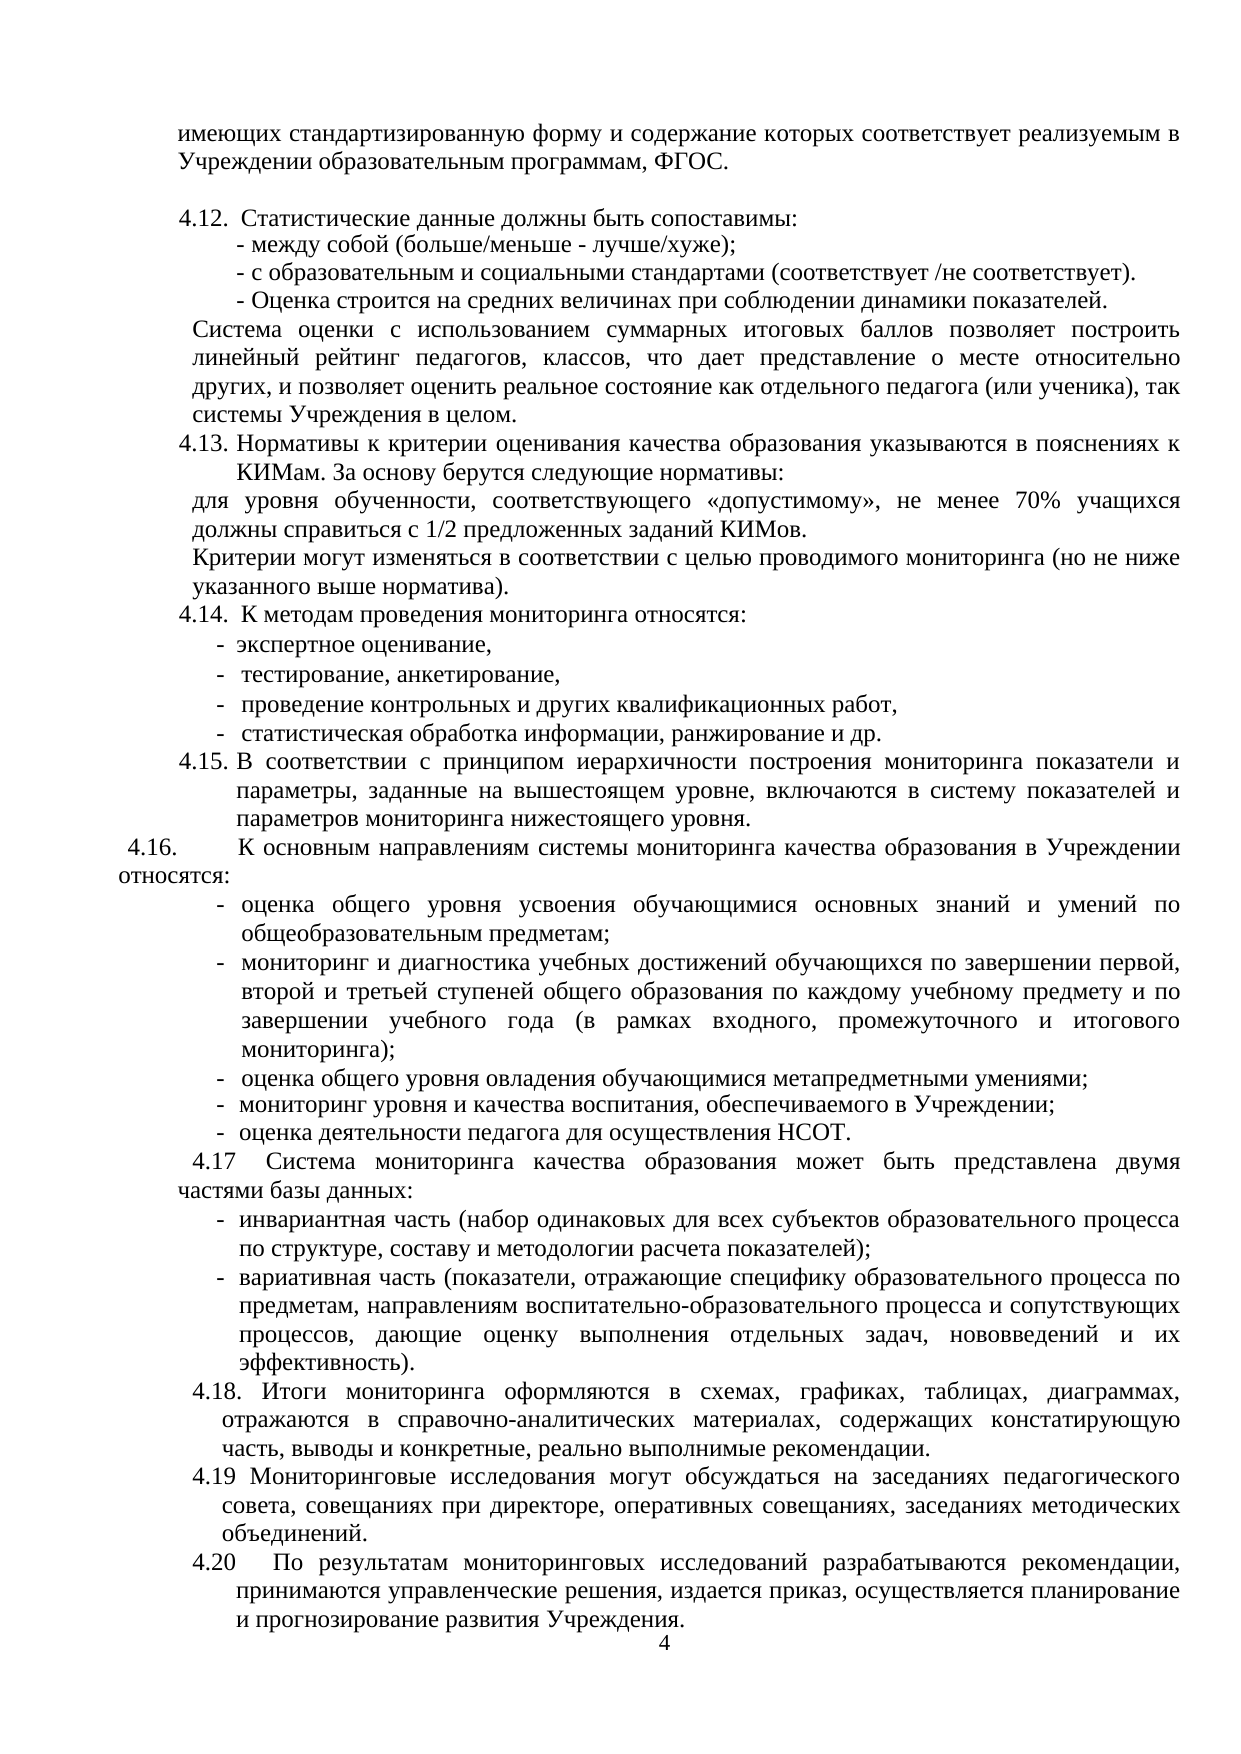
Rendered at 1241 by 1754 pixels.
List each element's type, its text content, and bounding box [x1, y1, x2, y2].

list мониторинг и диагностика учебных достижений обучающихся по завершении первой, второй и третьей ступеней общего образования по каждому учебному предмету и по завершении учебного года (в рамках входного, промежуточного и итогового мониторинга); [216, 947, 1181, 1063]
list вариативная часть (показатели, отражающие специфику образовательного процесса по предметам, направлениям воспитательно-образовательного процесса и сопутствующих процессов, дающие оценку выполнения отдельных задач, нововведений и их эффективность). [216, 1262, 1181, 1376]
list Нормативы к критерии оценивания качества образования указываются в пояснениях к КИМам. За основу берутся следующие нормативы: [178, 428, 1181, 486]
list инвариантная часть (набор одинаковых для всех субъектов образовательного процесса по структуре, составу и методологии расчета показателей); [216, 1204, 1181, 1262]
list По результатам мониторинговых исследований разрабатываются рекомендации, принимаются управленческие решения, издается приказ, осуществляется планирование и прогнозирование развития Учреждения. [192, 1547, 1181, 1633]
list В соответствии с принципом иерархичности построения мониторинга показатели и параметры, заданные на вышестоящем уровне, включаются в систему показателей и параметров мониторинга нижестоящего уровня. [178, 747, 1181, 832]
list К методам проведения мониторинга относятся: [118, 600, 1181, 628]
text 4.19 Мониторинговые исследования могут обсуждаться на заседаниях педагогического совета, совещаниях при директоре, оперативных совещаниях, заседаниях методических объединений. [192, 1462, 1181, 1547]
list статистическая обработка информации, ранжирование и др. [216, 718, 1181, 747]
list проведение контрольных и других квалификационных работ, [216, 688, 1181, 718]
text для уровня обученности, соответствующего «допустимому», не менее 70% учащихся должны справиться с 1/2 предложенных заданий КИМов. [192, 486, 1181, 543]
list оценка общего уровня усвоения обучающимися основных знаний и умений по общеобразовательным предметам; [216, 889, 1181, 947]
list К основным направлениям системы мониторинга качества образования в Учреждении относятся: [118, 832, 1181, 889]
list Оценка строится на средних величинах при соблюдении динамики показателей. [236, 286, 1181, 314]
list Система мониторинга качества образования может быть представлена двумя частями базы данных: [177, 1146, 1181, 1204]
text Критерии могут изменяться в соответствии с целью проводимого мониторинга (но не ниже указанного выше норматива). [192, 543, 1181, 600]
list экспертное оценивание, [216, 628, 1181, 658]
list мониторинг уровня и качества воспитания, обеспечиваемого в Учреждении; [216, 1092, 1181, 1117]
list с образовательным и социальными стандартами (соответствует /не соответствует). [236, 257, 1181, 286]
text 4.18. Итоги мониторинга оформляются в схемах, графиках, таблицах, диаграммах, отражаются в справочно-аналитических материалах, содержащих констатирующую часть, выводы и конкретные, реально выполнимые рекомендации. [192, 1376, 1181, 1462]
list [177, 118, 1181, 175]
list оценка деятельности педагога для осуществления НСОТ. [216, 1117, 1181, 1146]
list тестирование, анкетирование, [216, 658, 1181, 688]
list оценка общего уровня овладения обучающимися метапредметными умениями; [216, 1063, 1181, 1092]
list Статистические данные должны быть сопоставимы: [118, 204, 1181, 232]
text Система оценки с использованием суммарных итоговых баллов позволяет построить линейный рейтинг педагогов, классов, что дает представление о месте относительно других, и позволяет оценить реальное состояние как отдельного педагога (или ученика), так системы Учреждения в целом. [192, 314, 1181, 428]
list между собой (больше/меньше - лучше/хуже); [236, 232, 1181, 257]
